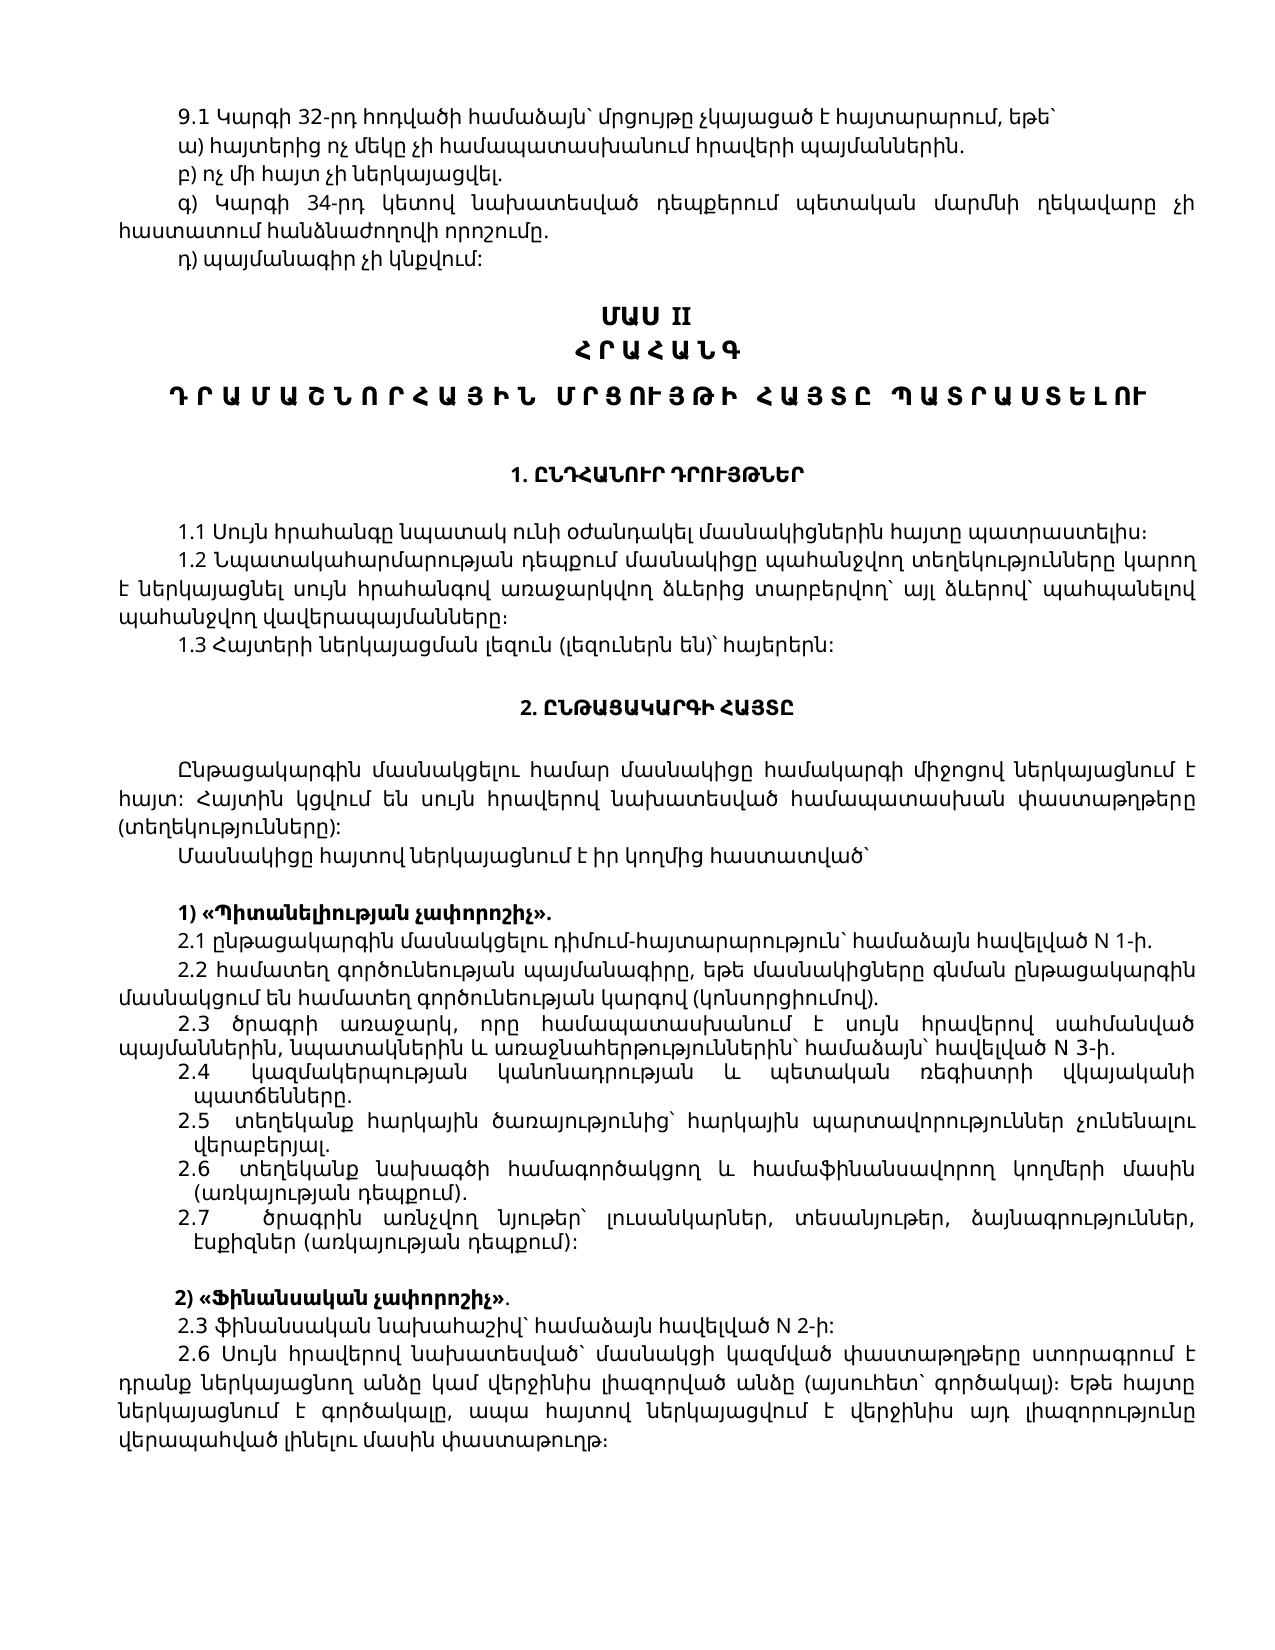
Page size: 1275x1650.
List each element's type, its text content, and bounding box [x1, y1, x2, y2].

text Հ Ր Ա Հ Ա Ն Գ [118, 332, 1197, 367]
text 2.2 համատեղ գործունեության պայմանագիրը, եթե մասնակիցները գնման ընթացակարգին մասնակցում են համատեղ գործունեության կարգով (կոնսորցիումով). [118, 955, 1196, 1012]
text 2) «Ֆինանսական չափորոշիչ». [118, 1283, 1196, 1311]
text 2.1 ընթացակարգին մասնակցելու դիմում-հայտարարություն` համաձայն հավելված N 1-ի. [118, 926, 1196, 955]
text 2. ԸՆԹԱՑԱԿԱՐԳԻ ՀԱՅՏԸ [118, 693, 1196, 722]
list կազմակերպության կանոնադրության և պետական ռեգիստրի վկայականի պատճենները. [177, 1060, 1196, 1109]
list ծրագրին առնչվող նյութեր՝ լուսանկարներ, տեսանյութեր, ձայնագրություններ, էսքիզներ (առկայության դեպքում): [177, 1206, 1196, 1254]
text ՄԱՍ II [568, 298, 1196, 332]
text 1.2 Նպատակահարմարության դեպքում մասնակիցը պահանջվող տեղեկությունները կարող է ներկայացնել սույն հրահանգով առաջարկվող ձևերից տարբերվող` այլ ձևերով` պահպանելով պահանջվող վավերապայմանները։ [118, 545, 1196, 631]
text Ընթացակարգին մասնակցելու համար մասնակիցը համակարգի միջոցով ներկայացնում է հայտ: Հայտին կցվում են սույն հրավերով նախատեսված համապատասխան փաստաթղթերը (տեղեկությունները): [118, 756, 1196, 841]
text ա) հայտերից ոչ մեկը չի համապատասխանում հրավերի պայմաններին. [118, 131, 1196, 159]
text 9.1 Կարգի 32-րդ հոդվածի համաձայն` մրցույթը չկայացած է հայտարարում, եթե` [118, 102, 1196, 131]
text 1) «Պիտանելիության չափորոշիչ». [118, 898, 1196, 926]
text Մասնակիցը հայտով ներկայացնում է իր կողմից հաստատված` [118, 841, 1196, 869]
text դ) պայմանագիր չի կնքվում: [118, 244, 1196, 273]
text 2.6 Սույն հրավերով նախատեսված` մասնակցի կազմված փաստաթղթերը ստորագրում է դրանք ներկայացնող անձը կամ վերջինիս լիազորված անձը (այսուհետ` գործակալ)։ Եթե հայտը ներկայացնում է գործակալը, ապա հայտով ներկայացվում է վերջինիս այդ լիազորությունը վերապահված լինելու մասին փաստաթուղթ։ [118, 1339, 1196, 1453]
text 2.3 ֆինանսական նախահաշիվ` համաձայն հավելված N 2-ի: [118, 1311, 1196, 1339]
text Դ Ր Ա Մ Ա Շ Ն Ո Ր Հ Ա Յ Ի Ն Մ Ր Ց ՈՒ Յ Թ Ի Հ Ա Յ Տ Ը Պ Ա Տ Ր Ա Ս Տ Ե Լ ՈՒ [118, 379, 1197, 413]
text 2.3 ծրագրի առաջարկ, որը համապատասխանում է սույն հրավերով սահմանված պայմաններին, նպատակներին և առաջնահերթություններին՝ համաձայն՝ հավելված N 3-ի. [118, 1012, 1196, 1060]
text բ) ոչ մի հայտ չի ներկայացվել. [118, 159, 1196, 188]
text գ) Կարգի 34-րդ կետով նախատեսված դեպքերում պետական մարմնի ղեկավարը չի հաստատում հանձնաժողովի որոշումը. [118, 188, 1196, 244]
text 1.1 Սույն հրահանգը նպատակ ունի օժանդակել մասնակիցներին հայտը պատրաստելիս։ [118, 517, 1196, 545]
text 1. ԸՆԴՀԱՆՈՒՐ ԴՐՈՒՅԹՆԵՐ [118, 460, 1196, 488]
list տեղեկանք հարկային ծառայությունից՝ հարկային պարտավորություններ չունենալու վերաբերյալ. [177, 1109, 1196, 1157]
list տեղեկանք նախագծի համագործակցող և համաֆինանսավորող կողմերի մասին (առկայության դեպքում). [177, 1157, 1196, 1206]
text 1.3 Հայտերի ներկայացման լեզուն (լեզուներն են)՝ հայերերն: [118, 631, 1196, 659]
